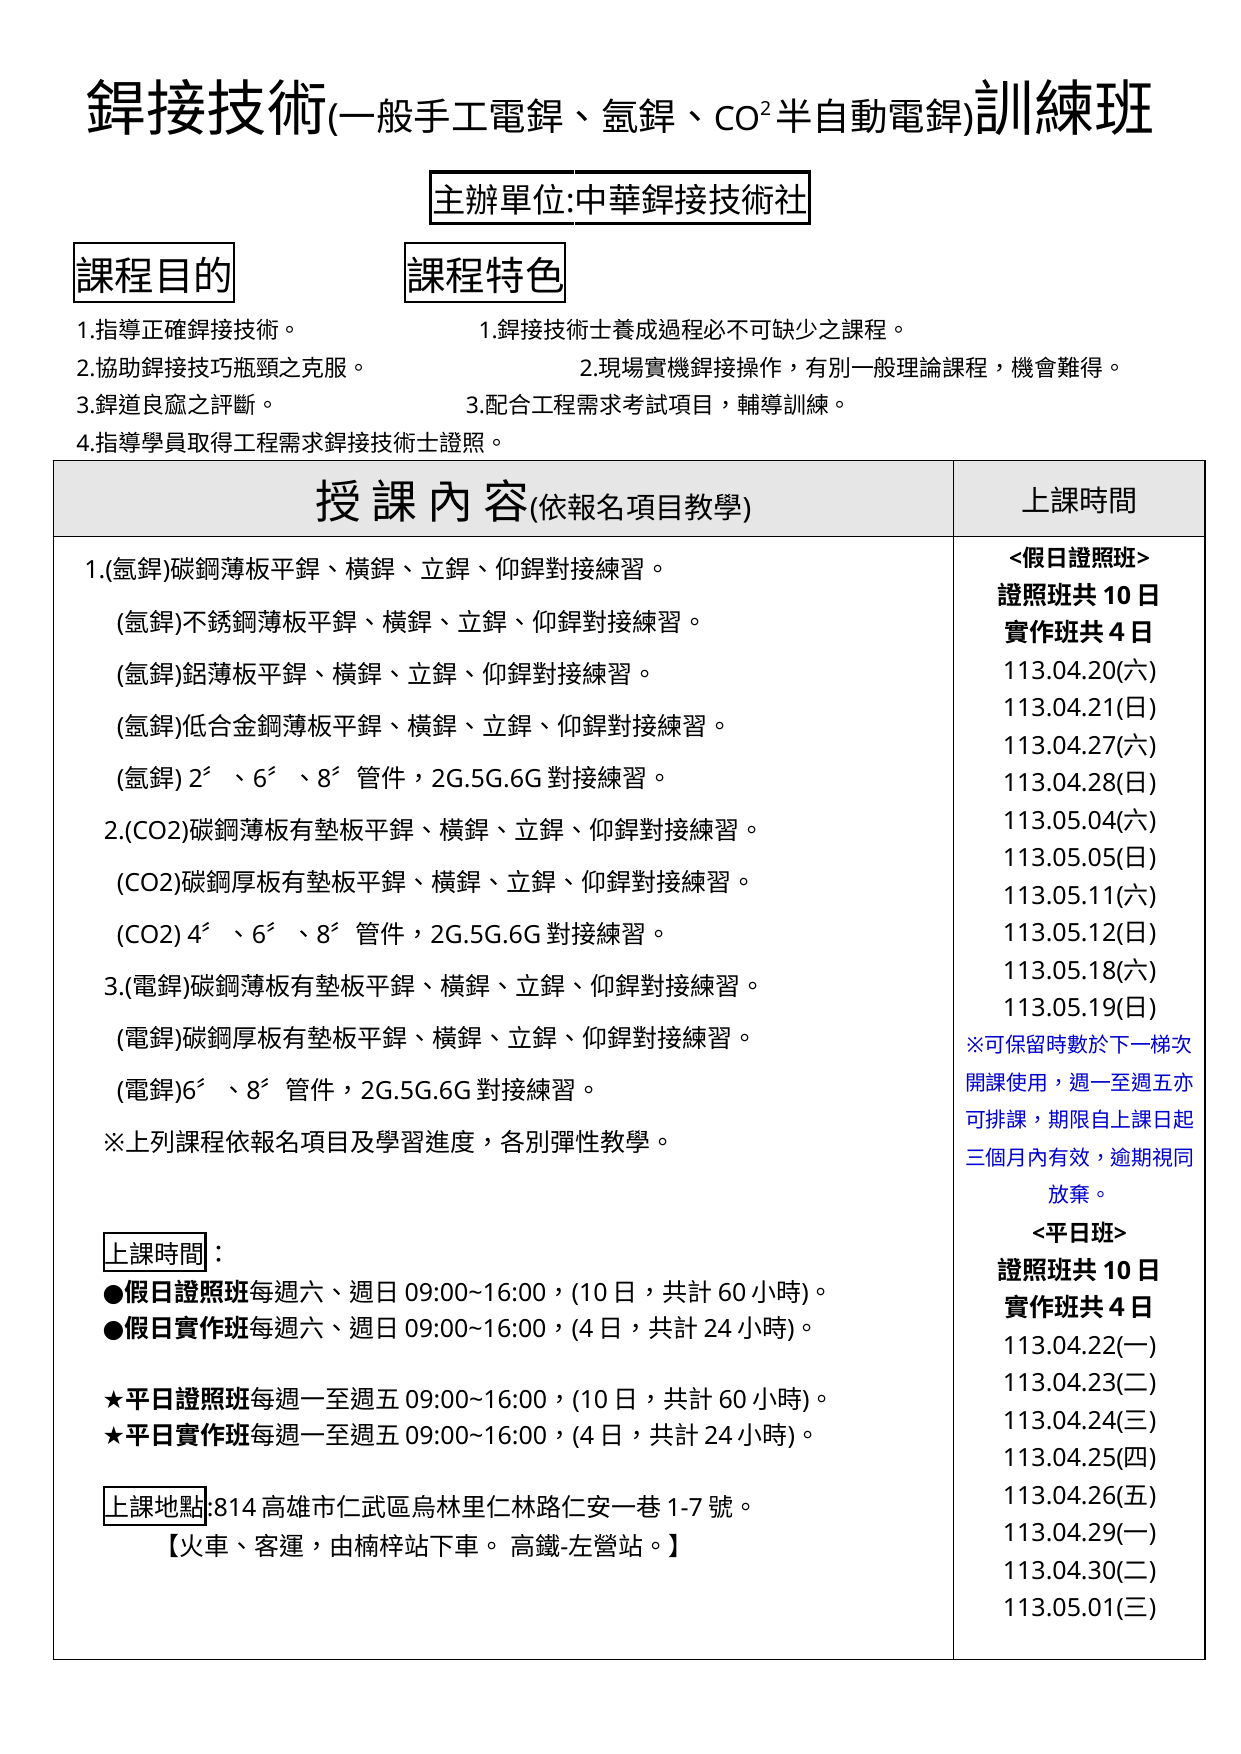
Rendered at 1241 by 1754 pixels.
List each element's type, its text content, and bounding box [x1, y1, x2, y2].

text 主辦單位:中華銲接技術社 [53, 160, 1187, 235]
table_header 上課時間 [954, 461, 1204, 536]
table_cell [54, 537, 953, 1659]
text 2.協助銲接技巧瓶頸之克服。 2.現場實機銲接操作，有別一般理論課程，機會難得。 [53, 348, 1187, 385]
table_header 授 課 內 容(依報名項目教學) [54, 461, 953, 536]
text 1.指導正確銲接技術。 1.銲接技術士養成過程必不可缺少之課程。 [53, 310, 1187, 348]
text 3.銲道良窳之評斷。 3.配合工程需求考試項目，輔導訓練。 [53, 385, 1187, 423]
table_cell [954, 537, 1204, 1659]
text 銲接技術(一般手工電銲、氬銲、CO2半自動電銲)訓練班 [53, 48, 1187, 160]
text 4.指導學員取得工程需求銲接技術士證照。 [53, 423, 1187, 460]
text 課程目的 課程特色 [53, 235, 1187, 310]
